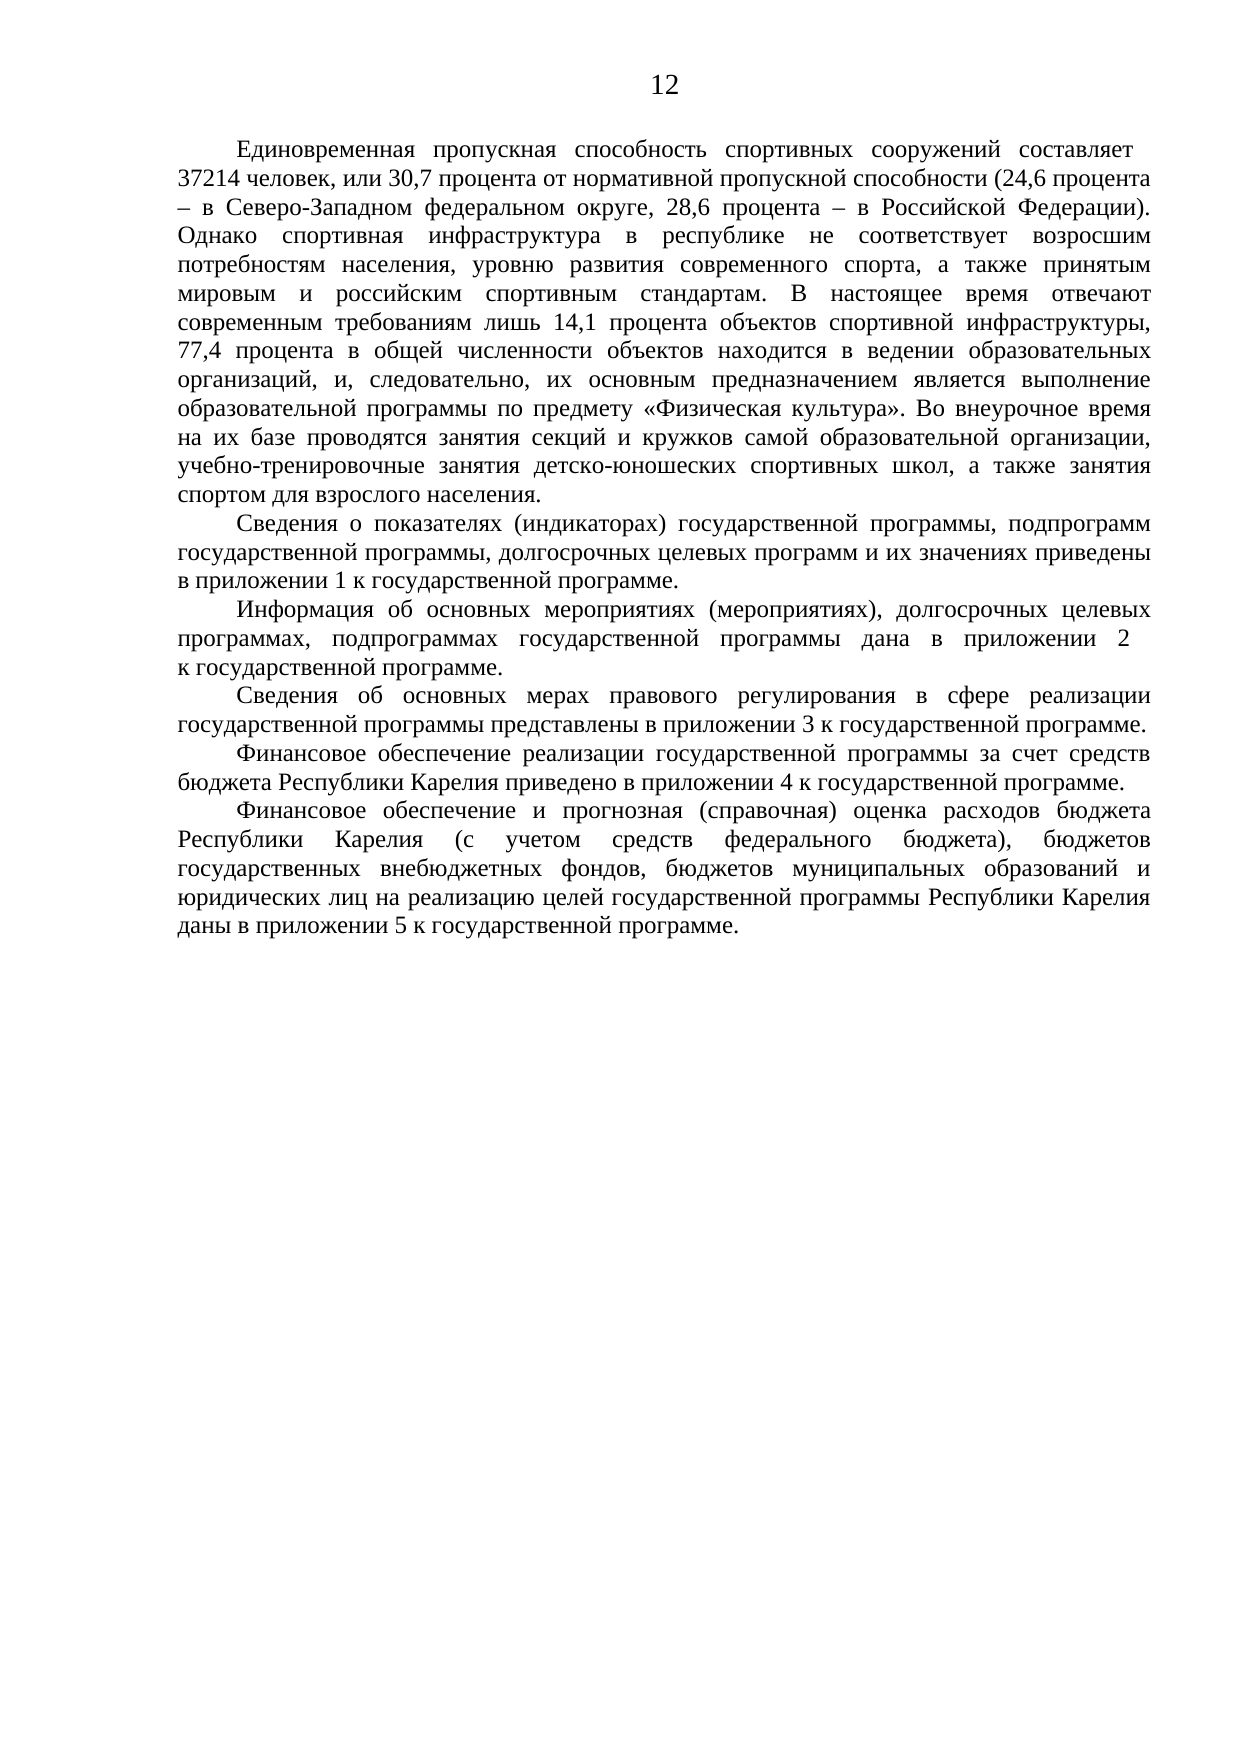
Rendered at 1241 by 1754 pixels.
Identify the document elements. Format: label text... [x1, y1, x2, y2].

text Сведения о показателях (индикаторах) государственной программы, подпрограмм государственной программы, долгосрочных целевых программ и их значениях приведены в приложении 1 к государственной программе. [177, 508, 1152, 594]
text Единовременная пропускная способность спортивных сооружений составляет 37214 человек, или 30,7 процента от нормативной пропускной способности (24,6 процента – в Северо-Западном федеральном округе, 28,6 процента – в Российской Федерации). Однако спортивная инфраструктура в республике не соответствует возросшим потребностям населения, уровню развития современного спорта, а также принятым мировым и российским спортивным стандартам. В настоящее время отвечают современным требованиям лишь 14,1 процента объектов спортивной инфраструктуры, 77,4 процента в общей численности объектов находится в ведении образовательных организаций, и, следовательно, их основным предназначением является выполнение образовательной программы по предмету «Физическая культура». Во внеурочное время на их базе проводятся занятия секций и кружков самой образовательной организации, учебно-тренировочные занятия детско-юношеских спортивных школ, а также занятия спортом для взрослого населения. [177, 134, 1152, 508]
text Информация об основных мероприятиях (мероприятиях), долгосрочных целевых программах, подпрограммах государственной программы дана в приложении 2 к государственной программе. [177, 594, 1152, 680]
text Сведения об основных мерах правового регулирования в сфере реализации государственной программы представлены в приложении 3 к государственной программе. [177, 680, 1152, 738]
text Финансовое обеспечение реализации государственной программы за счет средств бюджета Республики Карелия приведено в приложении 4 к государственной программе. [177, 738, 1152, 795]
text Финансовое обеспечение и прогнозная (справочная) оценка расходов бюджета Республики Карелия (с учетом средств федерального бюджета), бюджетов государственных внебюджетных фондов, бюджетов муниципальных образований и юридических лиц на реализацию целей государственной программы Республики Карелия даны в приложении 5 к государственной программе. [177, 795, 1152, 939]
